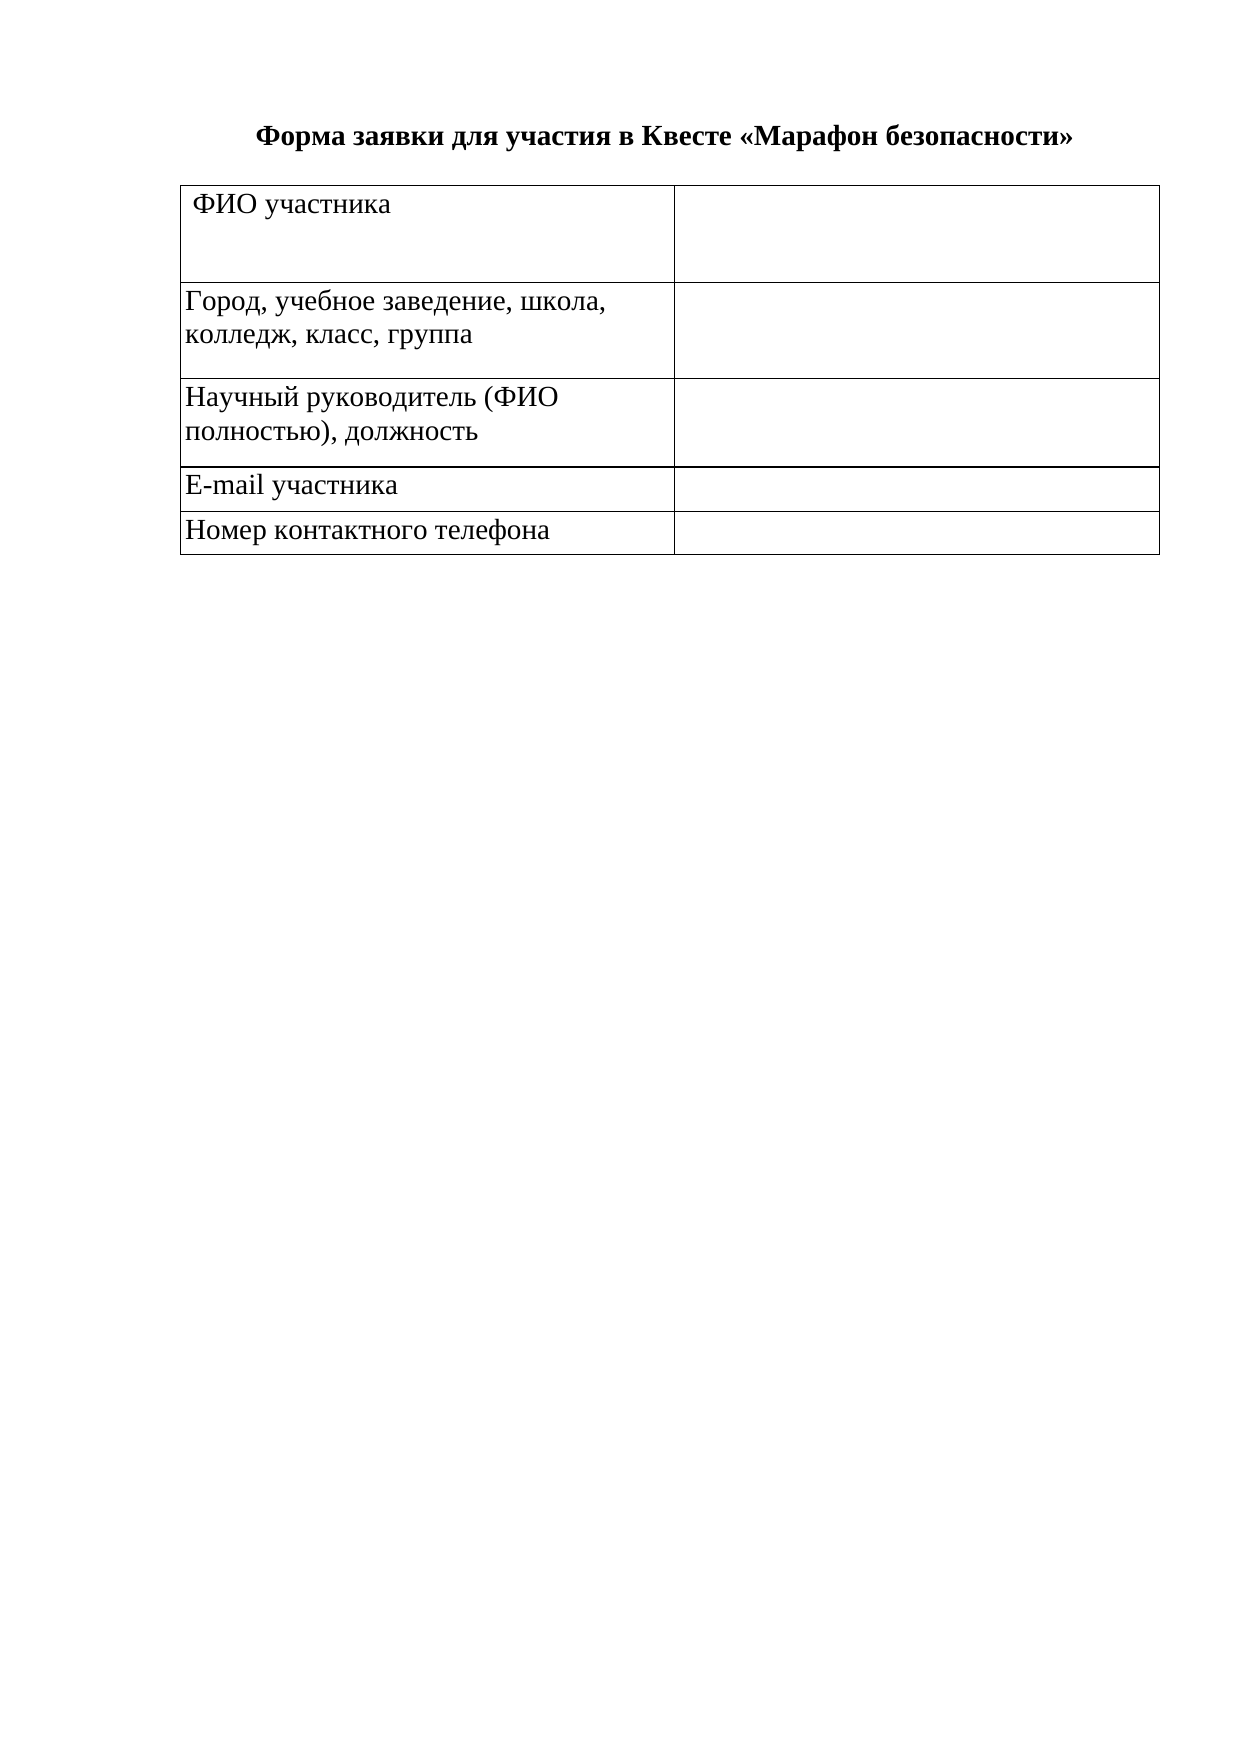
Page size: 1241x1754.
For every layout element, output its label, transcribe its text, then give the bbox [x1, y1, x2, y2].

table_header [675, 186, 1159, 282]
table_cell Научный руководитель (ФИО полностью), должность [181, 379, 674, 466]
table_cell [675, 468, 1159, 511]
text Форма заявки для участия в Квесте «Марафон безопасности» [177, 118, 1152, 152]
table_cell [675, 512, 1159, 554]
table_cell Номер контактного телефона [181, 512, 674, 554]
table_cell [675, 283, 1159, 378]
table_cell E-mail участника [181, 468, 674, 511]
table_header ФИО участника [181, 186, 674, 282]
table_cell [675, 379, 1159, 466]
table_cell Город, учебное заведение, школа, колледж, класс, группа [181, 283, 674, 378]
